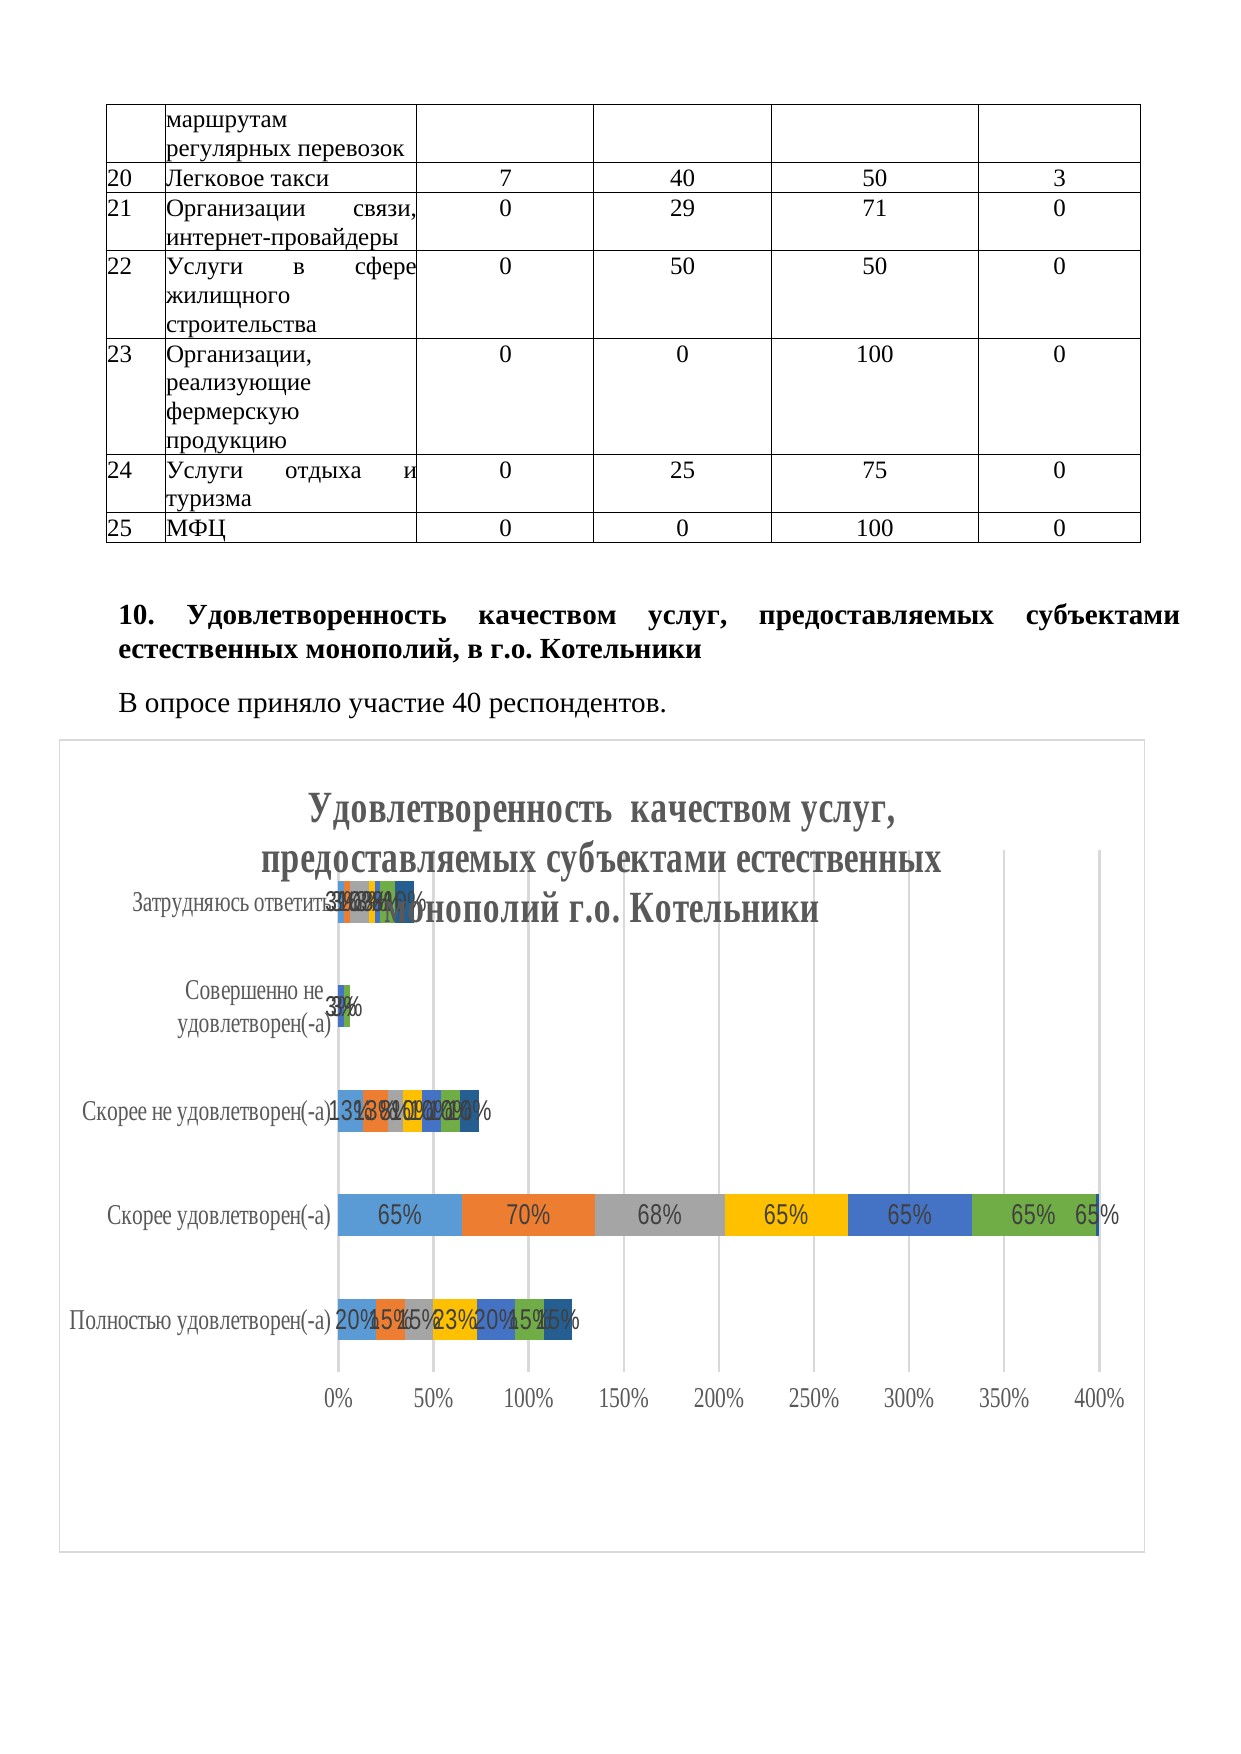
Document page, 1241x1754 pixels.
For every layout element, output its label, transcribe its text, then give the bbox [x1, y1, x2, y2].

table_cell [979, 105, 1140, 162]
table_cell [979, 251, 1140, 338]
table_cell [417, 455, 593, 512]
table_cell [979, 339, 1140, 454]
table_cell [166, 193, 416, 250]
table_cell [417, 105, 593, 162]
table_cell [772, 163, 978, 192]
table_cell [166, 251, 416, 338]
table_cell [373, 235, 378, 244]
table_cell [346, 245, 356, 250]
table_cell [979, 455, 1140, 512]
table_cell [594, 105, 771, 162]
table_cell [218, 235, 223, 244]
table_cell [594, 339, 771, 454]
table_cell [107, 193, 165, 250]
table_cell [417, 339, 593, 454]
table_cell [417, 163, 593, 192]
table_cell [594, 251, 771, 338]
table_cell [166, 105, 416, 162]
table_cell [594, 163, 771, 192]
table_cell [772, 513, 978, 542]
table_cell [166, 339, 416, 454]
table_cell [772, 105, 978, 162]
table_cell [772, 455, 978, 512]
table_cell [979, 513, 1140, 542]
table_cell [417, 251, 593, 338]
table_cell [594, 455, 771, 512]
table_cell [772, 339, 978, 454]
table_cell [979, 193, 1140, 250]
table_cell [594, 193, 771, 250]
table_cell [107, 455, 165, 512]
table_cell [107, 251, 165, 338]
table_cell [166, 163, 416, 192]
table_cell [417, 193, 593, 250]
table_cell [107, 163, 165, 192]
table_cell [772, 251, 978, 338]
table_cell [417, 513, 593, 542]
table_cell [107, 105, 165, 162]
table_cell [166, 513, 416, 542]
text В опросе приняло участие 40 респондентов. [118, 685, 1181, 719]
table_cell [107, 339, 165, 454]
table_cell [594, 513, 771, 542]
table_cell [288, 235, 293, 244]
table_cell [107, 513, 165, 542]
text 10. Удовлетворенность качеством услуг, предоставляемых субъектами естественных монополий, в г.о. Котельники [118, 597, 1181, 664]
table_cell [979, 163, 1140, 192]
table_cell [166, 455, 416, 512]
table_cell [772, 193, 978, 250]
